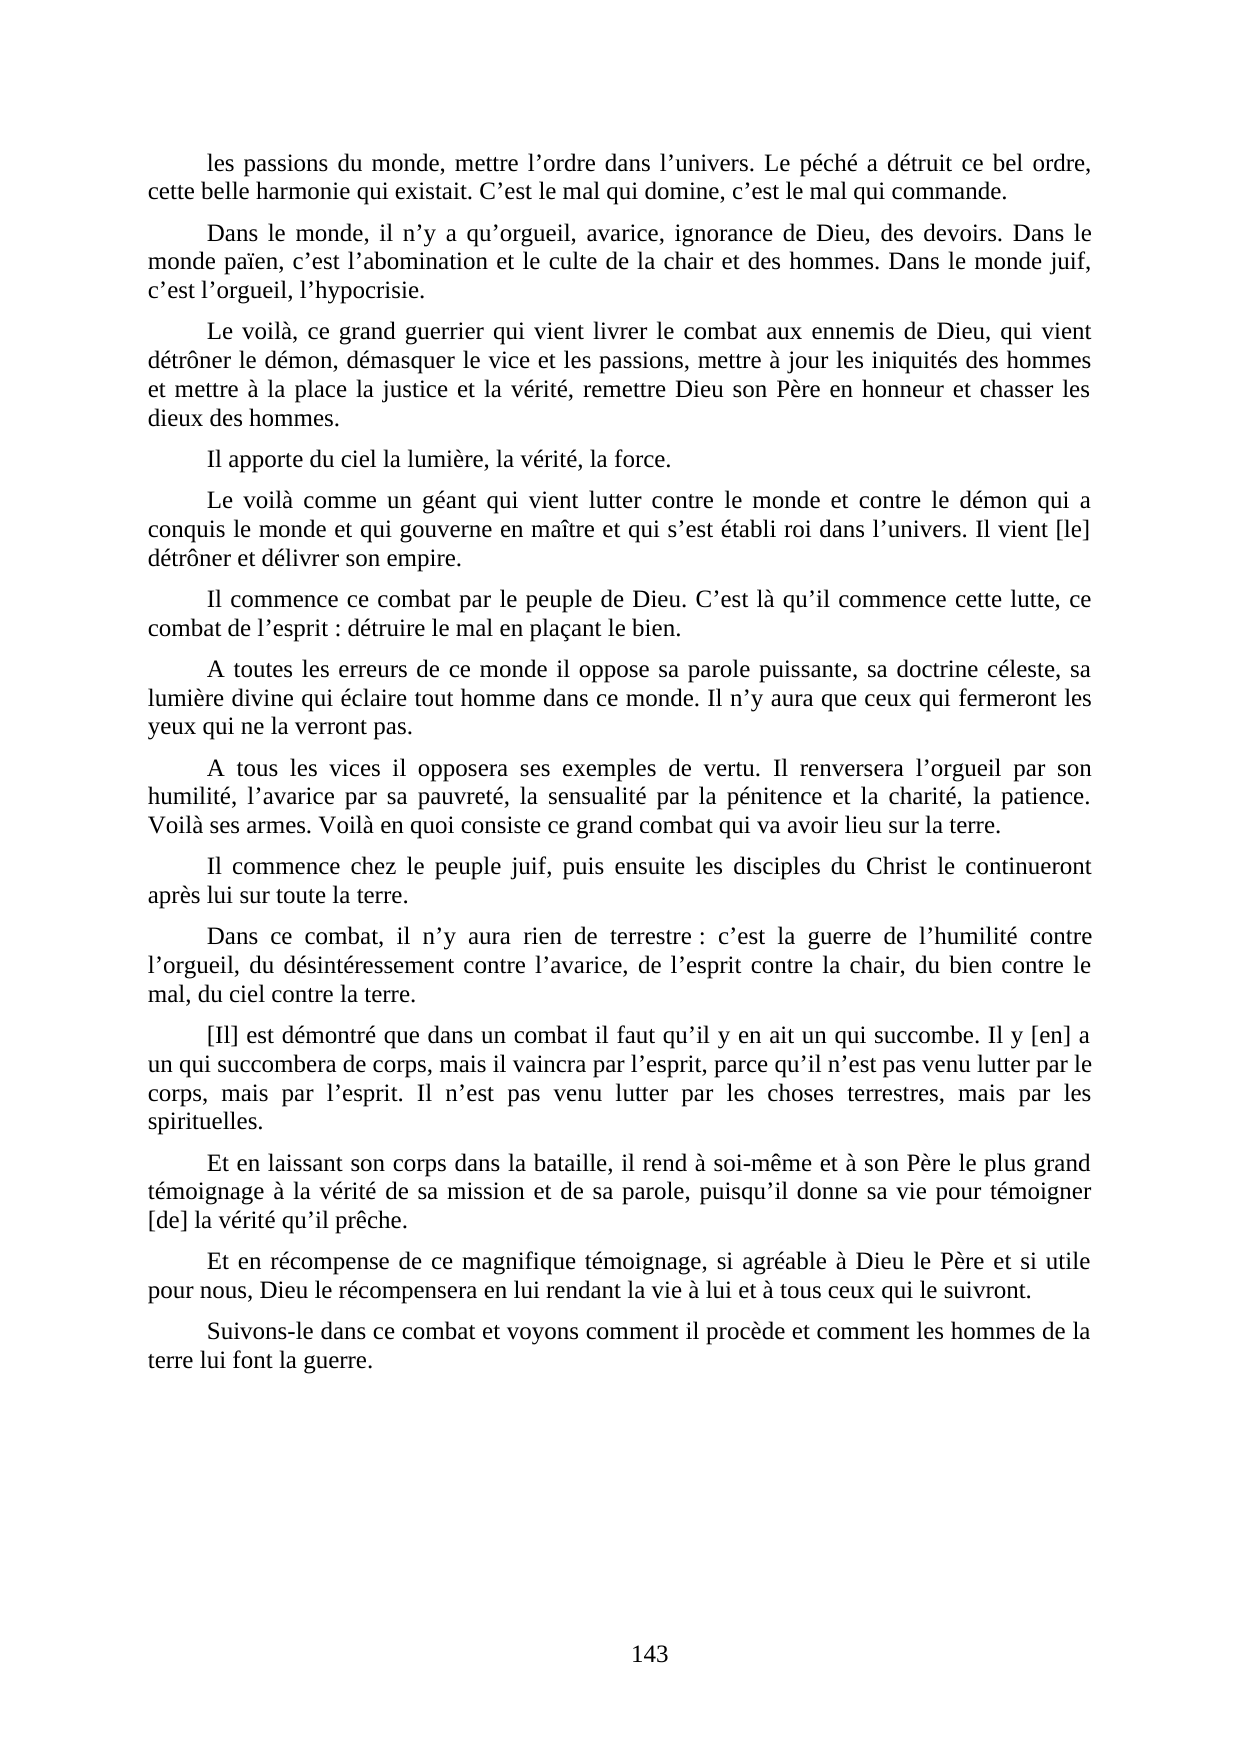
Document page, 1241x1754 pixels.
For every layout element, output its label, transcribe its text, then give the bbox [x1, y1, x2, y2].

text Il apporte du ciel la lumière, la vérité, la force. [148, 444, 1093, 473]
text Le voilà comme un géant qui vient lutter contre le monde et contre le démon qui a conquis le monde et qui gouverne en maître et qui s’est établi roi dans l’univers. Il vient [le] détrôner et délivrer son empire. [148, 485, 1093, 571]
text A toutes les erreurs de ce monde il oppose sa parole puissante, sa doctrine céleste, sa lumière divine qui éclaire tout homme dans ce monde. Il n’y aura que ceux qui fermeront les yeux qui ne la verront pas. [148, 654, 1093, 740]
text Il commence ce combat par le peuple de Dieu. C’est là qu’il commence cette lutte, ce combat de l’esprit : détruire le mal en plaçant le bien. [148, 584, 1093, 641]
text A tous les vices il opposera ses exemples de vertu. Il renversera l’orgueil par son humilité, l’avarice par sa pauvreté, la sensualité par la pénitence et la charité, la patience. Voilà ses armes. Voilà en quoi consiste ce grand combat qui va avoir lieu sur la terre. [148, 753, 1093, 839]
text [Il] est démontré que dans un combat il faut qu’il y en ait un qui succombe. Il y [en] a un qui succombera de corps, mais il vaincra par l’esprit, parce qu’il n’est pas venu lutter par le corps, mais par l’esprit. Il n’est pas venu lutter par les choses terrestres, mais par les spirituelles. [148, 1020, 1093, 1135]
text Suivons-le dans ce combat et voyons comment il procède et comment les hommes de la terre lui font la guerre. [148, 1316, 1093, 1374]
text Et en récompense de ce magnifique témoignage, si agréable à Dieu le Père et si utile pour nous, Dieu le récompensera en lui rendant la vie à lui et à tous ceux qui le suivront. [148, 1246, 1093, 1304]
text Et en laissant son corps dans la bataille, il rend à soi-même et à son Père le plus grand témoignage à la vérité de sa mission et de sa parole, puisqu’il donne sa vie pour témoigner [de] la vérité qu’il prêche. [148, 1148, 1093, 1234]
text Le voilà, ce grand guerrier qui vient livrer le combat aux ennemis de Dieu, qui vient détrôner le démon, démasquer le vice et les passions, mettre à jour les iniquités des hommes et mettre à la place la justice et la vérité, remettre Dieu son Père en honneur et chasser les dieux des hommes. [148, 316, 1093, 431]
text Dans le monde, il n’y a qu’orgueil, avarice, ignorance de Dieu, des devoirs. Dans le monde païen, c’est l’abomination et le culte de la chair et des hommes. Dans le monde juif, c’est l’orgueil, l’hypocrisie. [148, 218, 1093, 304]
text Dans ce combat, il n’y aura rien de terrestre : c’est la guerre de l’humilité contre l’orgueil, du désintéressement contre l’avarice, de l’esprit contre la chair, du bien contre le mal, du ciel contre la terre. [148, 921, 1093, 1008]
text Il commence chez le peuple juif, puis ensuite les disciples du Christ le continueront après lui sur toute la terre. [148, 851, 1093, 909]
text les passions du monde, mettre l’ordre dans l’univers. Le péché a détruit ce bel ordre, cette belle harmonie qui existait. C’est le mal qui domine, c’est le mal qui commande. [148, 148, 1093, 205]
